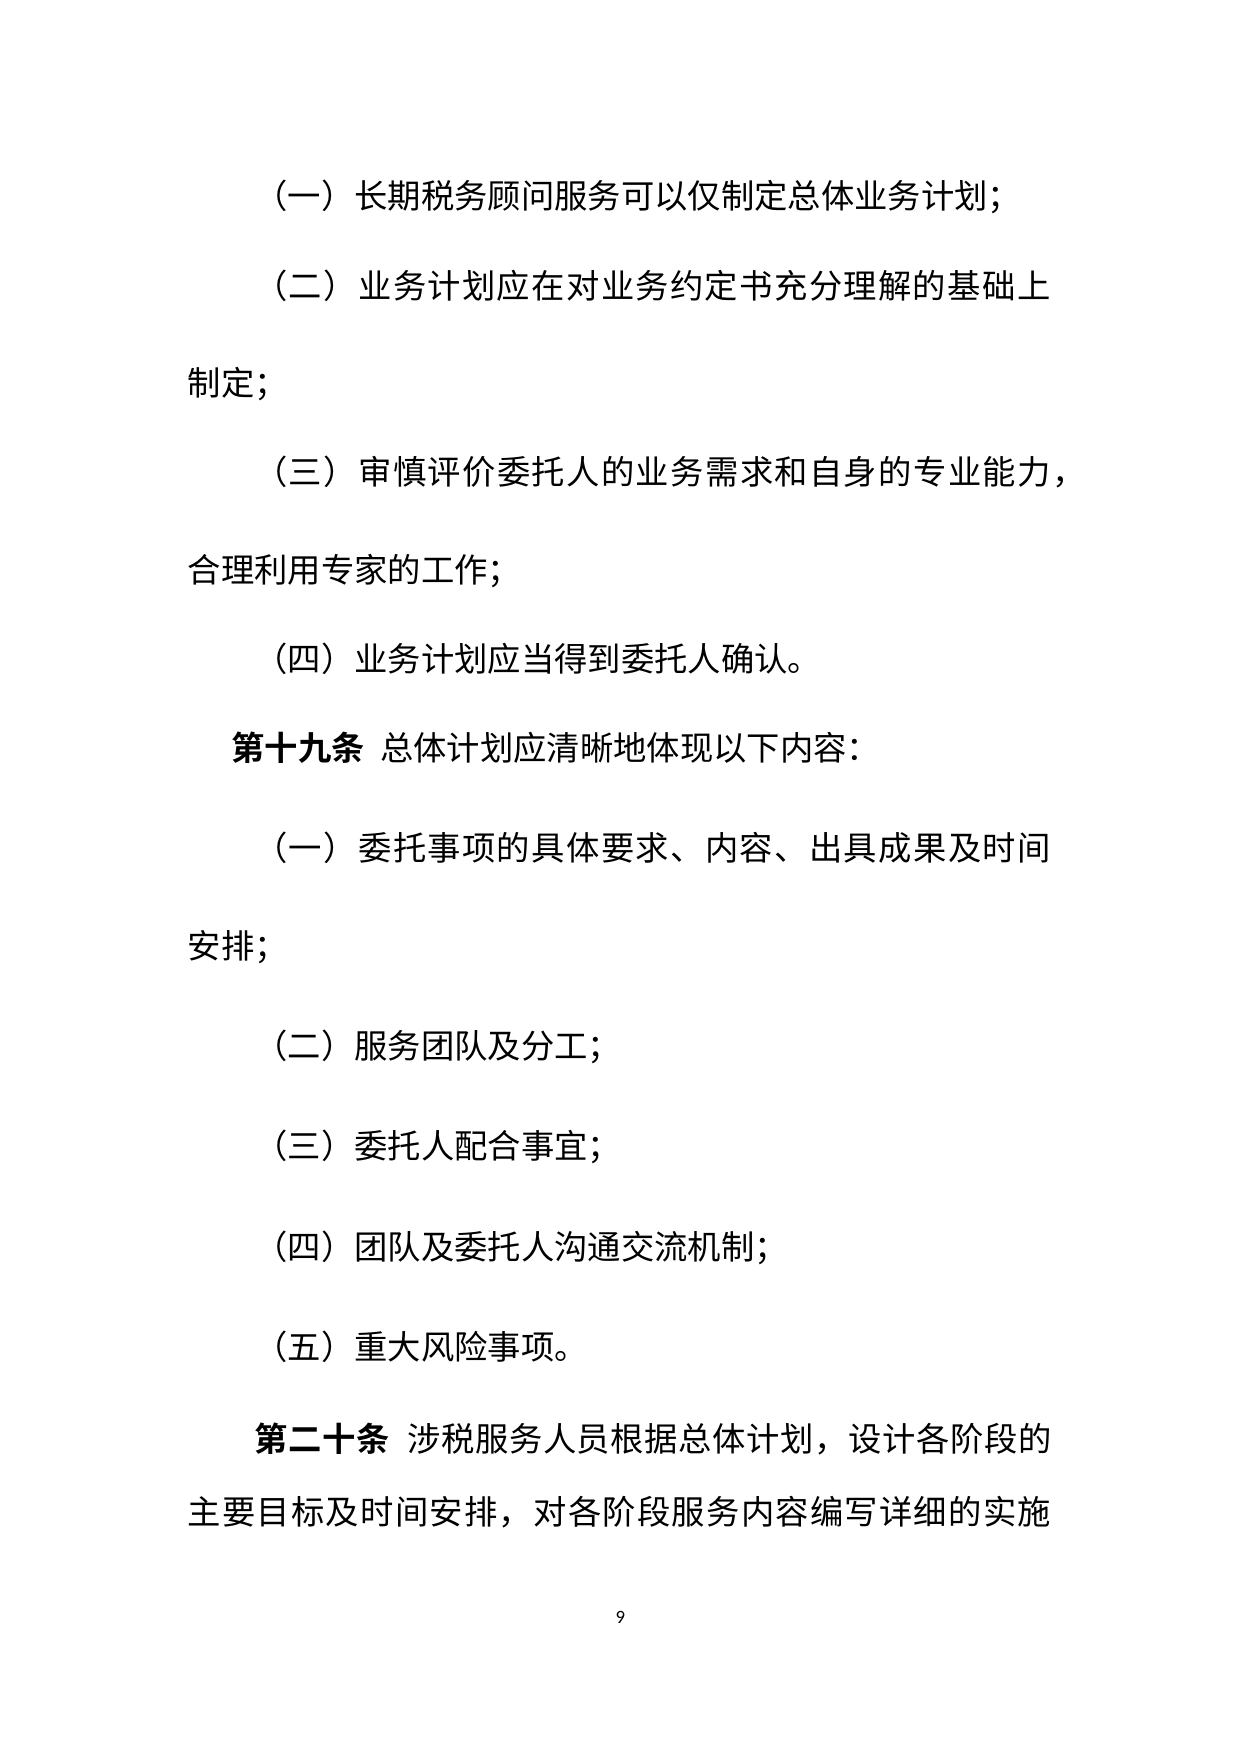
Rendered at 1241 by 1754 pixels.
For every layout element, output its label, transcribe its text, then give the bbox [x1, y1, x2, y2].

text （五）重大风险事项。 [187, 1313, 1053, 1378]
text （三）审慎评价委托人的业务需求和自身的专业能力，合理利用专家的工作； [187, 438, 1053, 600]
text （二）业务计划应在对业务约定书充分理解的基础上制定； [187, 251, 1053, 413]
text （二）服务团队及分工； [187, 1012, 1053, 1077]
text （四）团队及委托人沟通交流机制； [187, 1212, 1053, 1277]
text （一）委托事项的具体要求、内容、出具成果及时间安排； [187, 814, 1053, 976]
text （三）委托人配合事宜； [187, 1112, 1053, 1177]
text （一）长期税务顾问服务可以仅制定总体业务计划； [187, 162, 1053, 227]
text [187, 1413, 1053, 1534]
text （四）业务计划应当得到委托人确认。 [187, 624, 1053, 689]
text 第十九条 总体计划应清晰地体现以下内容： [231, 713, 1053, 778]
